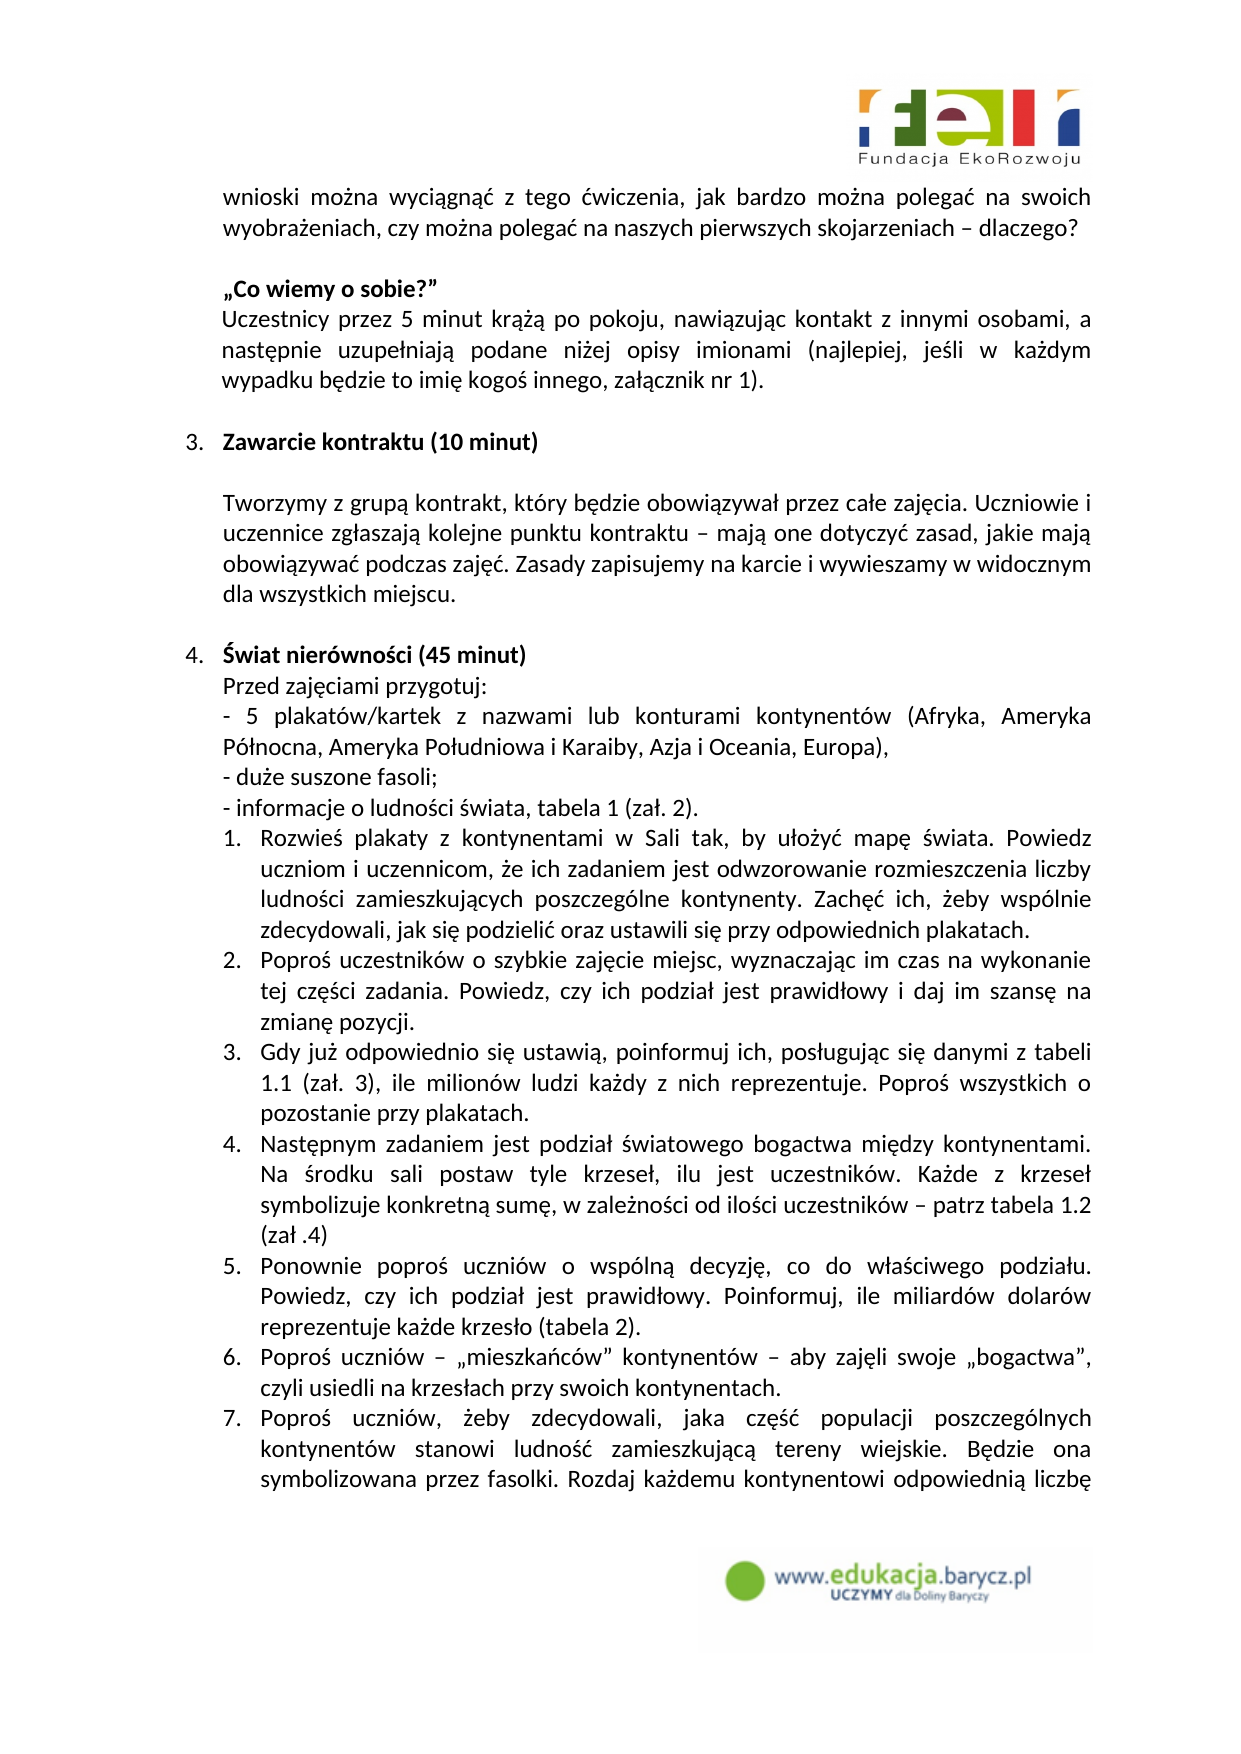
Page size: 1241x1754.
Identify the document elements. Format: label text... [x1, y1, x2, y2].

list Zawarcie kontraktu (10 minut) [185, 426, 1093, 456]
picture [697, 1547, 1093, 1653]
list Tworzymy z grupą kontrakt, który będzie obowiązywał przez całe zajęcia. Uczniowie i uczennice zgłaszają kolejne punktu kontraktu – mają one dotyczyć zasad, jakie mają obowiązywać podczas zajęć. Zasady zapisujemy na karcie i wywieszamy w widocznym dla wszystkich miejscu. [223, 487, 1093, 609]
list Gdy już odpowiednio się ustawią, poinformuj ich, posługując się danymi z tabeli 1.1 (zał. 3), ile milionów ludzi każdy z nich reprezentuje. Poproś wszystkich o pozostanie przy plakatach. [223, 1036, 1093, 1128]
list Przed zajęciami przygotuj: [223, 670, 1093, 700]
list Poproś uczestników o szybkie zajęcie miejsc, wyznaczając im czas na wykonanie tej części zadania. Powiedz, czy ich podział jest prawidłowy i daj im szansę na zmianę pozycji. [223, 944, 1093, 1036]
list - informacje o ludności świata, tabela 1 (zał. 2). [223, 792, 1093, 822]
list Poproś uczniów – „mieszkańców” kontynentów – aby zajęli swoje „bogactwa”, czyli usiedli na krzesłach przy swoich kontynentach. [223, 1341, 1093, 1402]
text Uczestnicy przez 5 minut krążą po pokoju, nawiązując kontakt z innymi osobami, a następnie uzupełniają podane niżej opisy imionami (najlepiej, jeśli w każdym wypadku będzie to imię kogoś innego, załącznik nr 1). [221, 304, 1093, 395]
picture [845, 73, 1093, 182]
list Rozwieś plakaty z kontynentami w Sali tak, by ułożyć mapę świata. Powiedz uczniom i uczennicom, że ich zadaniem jest odwzorowanie rozmieszczenia liczby ludności zamieszkujących poszczególne kontynenty. Zachęć ich, żeby wspólnie zdecydowali, jak się podzielić oraz ustawili się przy odpowiednich plakatach. [223, 822, 1093, 944]
list - duże suszone fasoli; [223, 761, 1093, 792]
list - 5 plakatów/kartek z nazwami lub konturami kontynentów (Afryka, Ameryka Północna, Ameryka Południowa i Karaiby, Azja i Oceania, Europa), [223, 700, 1093, 761]
list Świat nierówności (45 minut) [185, 639, 1093, 670]
list Następnym zadaniem jest podział światowego bogactwa między kontynentami. Na środku sali postaw tyle krzeseł, ilu jest uczestników. Każde z krzeseł symbolizuje konkretną sumę, w zależności od ilości uczestników – patrz tabela 1.2 (zał .4) [223, 1128, 1093, 1250]
list „Co wiemy o sobie?” [223, 273, 1093, 304]
list Ponownie poproś uczniów o wspólną decyzję, co do właściwego podziału. Powiedz, czy ich podział jest prawidłowy. Poinformuj, ile miliardów dolarów reprezentuje każde krzesło (tabela 2). [223, 1250, 1093, 1341]
